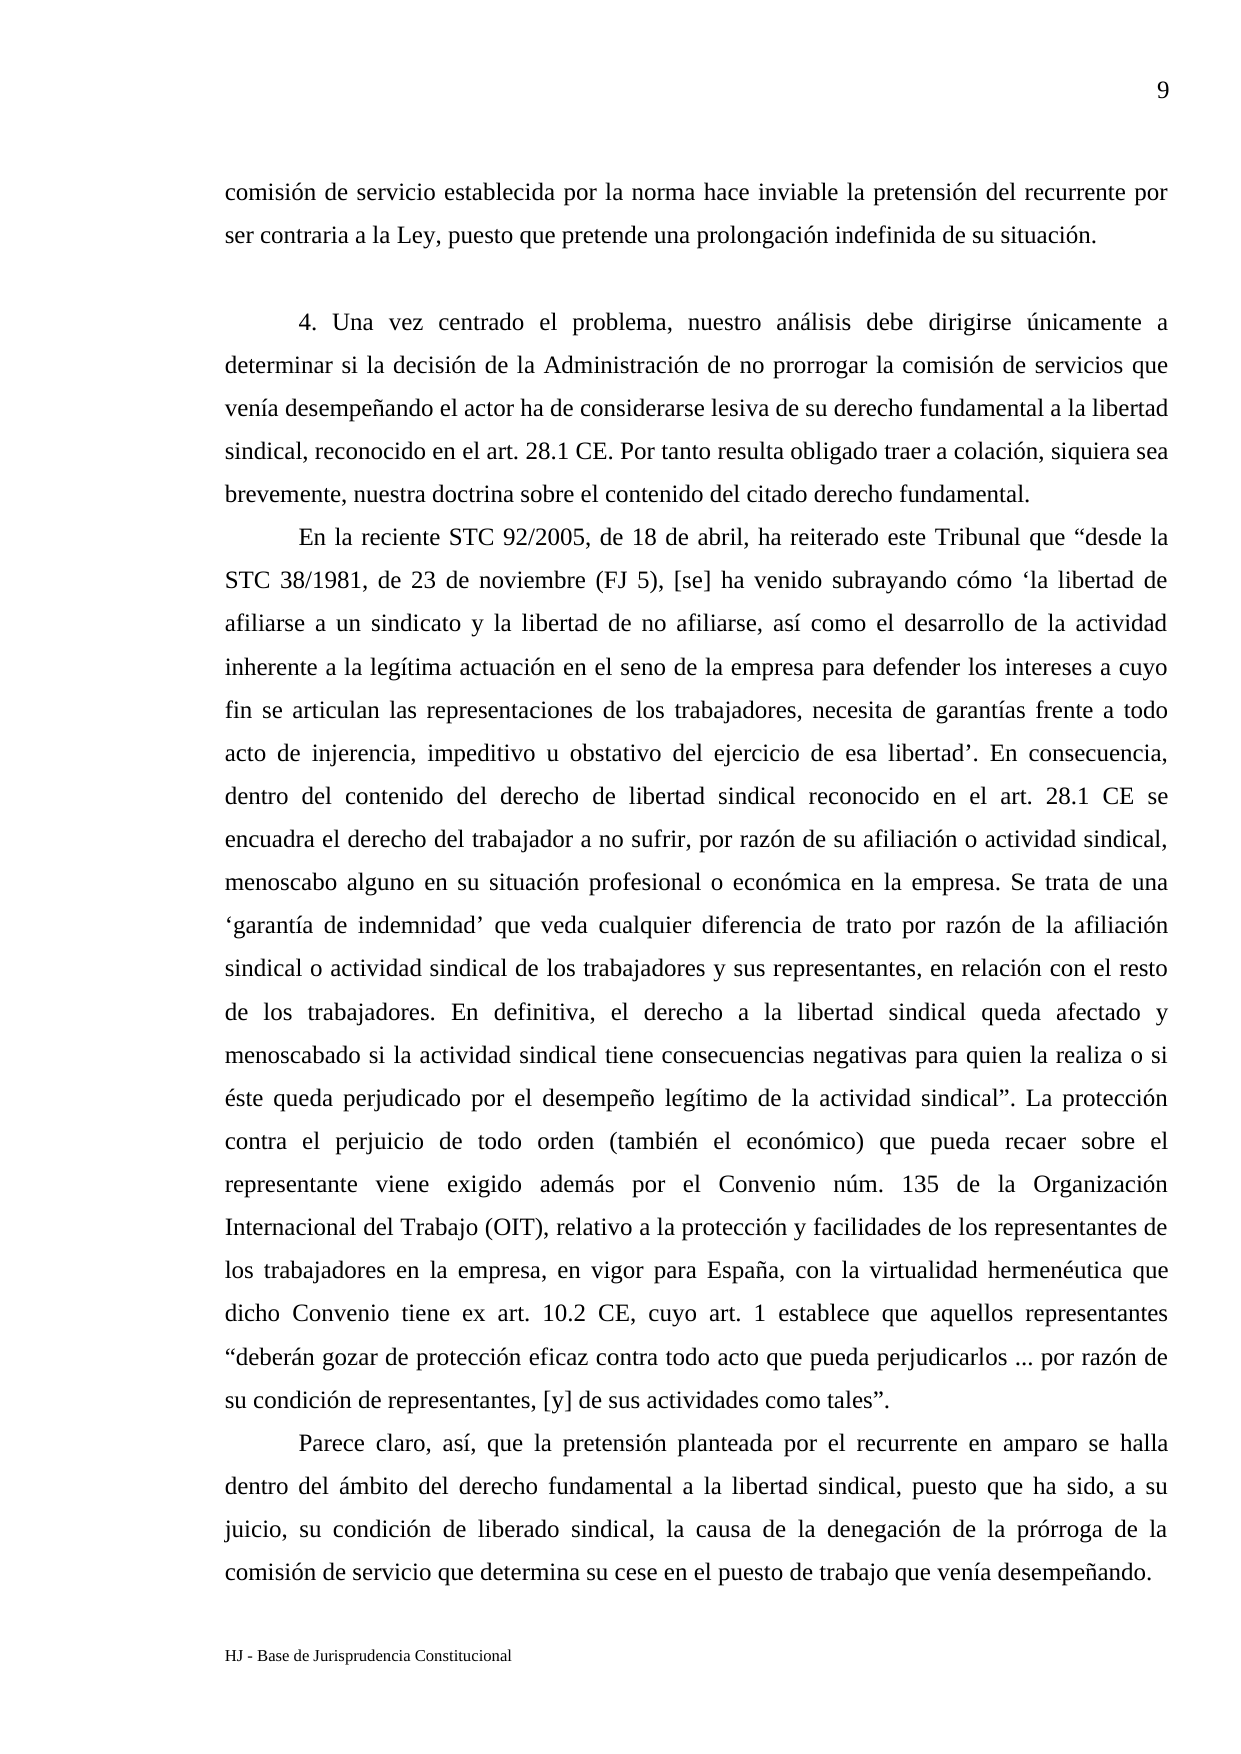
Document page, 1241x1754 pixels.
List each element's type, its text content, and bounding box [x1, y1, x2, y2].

text Parece claro, así, que la pretensión planteada por el recurrente en amparo se halla dentro del ámbito del derecho fundamental a la libertad sindical, puesto que ha sido, a su juicio, su condición de liberado sindical, la causa de la denegación de la prórroga de la comisión de servicio que determina su cese en el puesto de trabajo que venía desempeñando. [224, 1428, 1169, 1586]
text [224, 177, 1169, 249]
text En la reciente STC 92/2005, de 18 de abril, ha reiterado este Tribunal que “desde la STC 38/1981, de 23 de noviembre (FJ 5), [se] ha venido subrayando cómo ‘la libertad de afiliarse a un sindicato y la libertad de no afiliarse, así como el desarrollo de la actividad inherente a la legítima actuación en el seno de la empresa para defender los intereses a cuyo fin se articulan las representaciones de los trabajadores, necesita de garantías frente a todo acto de injerencia, impeditivo u obstativo del ejercicio de esa libertad’. En consecuencia, dentro del contenido del derecho de libertad sindical reconocido en el art. 28.1 CE se encuadra el derecho del trabajador a no sufrir, por razón de su afiliación o actividad sindical, menoscabo alguno en su situación profesional o económica en la empresa. Se trata de una ‘garantía de indemnidad’ que veda cualquier diferencia de trato por razón de la afiliación sindical o actividad sindical de los trabajadores y sus representantes, en relación con el resto de los trabajadores. En definitiva, el derecho a la libertad sindical queda afectado y menoscabado si la actividad sindical tiene consecuencias negativas para quien la realiza o si éste queda perjudicado por el desempeño legítimo de la actividad sindical”. La protección contra el perjuicio de todo orden (también el económico) que pueda recaer sobre el representante viene exigido además por el Convenio núm. 135 de la Organización Internacional del Trabajo (OIT), relativo a la protección y facilidades de los representantes de los trabajadores en la empresa, en vigor para España, con la virtualidad hermenéutica que dicho Convenio tiene ex art. 10.2 CE, cuyo art. 1 establece que aquellos representantes “deberán gozar de protección eficaz contra todo acto que pueda perjudicarlos ... por razón de su condición de representantes, [y] de sus actividades como tales”. [224, 522, 1169, 1413]
text 4. Una vez centrado el problema, nuestro análisis debe dirigirse únicamente a determinar si la decisión de la Administración de no prorrogar la comisión de servicios que venía desempeñando el actor ha de considerarse lesiva de su derecho fundamental a la libertad sindical, reconocido en el art. 28.1 CE. Por tanto resulta obligado traer a colación, siquiera sea brevemente, nuestra doctrina sobre el contenido del citado derecho fundamental. [224, 307, 1169, 508]
